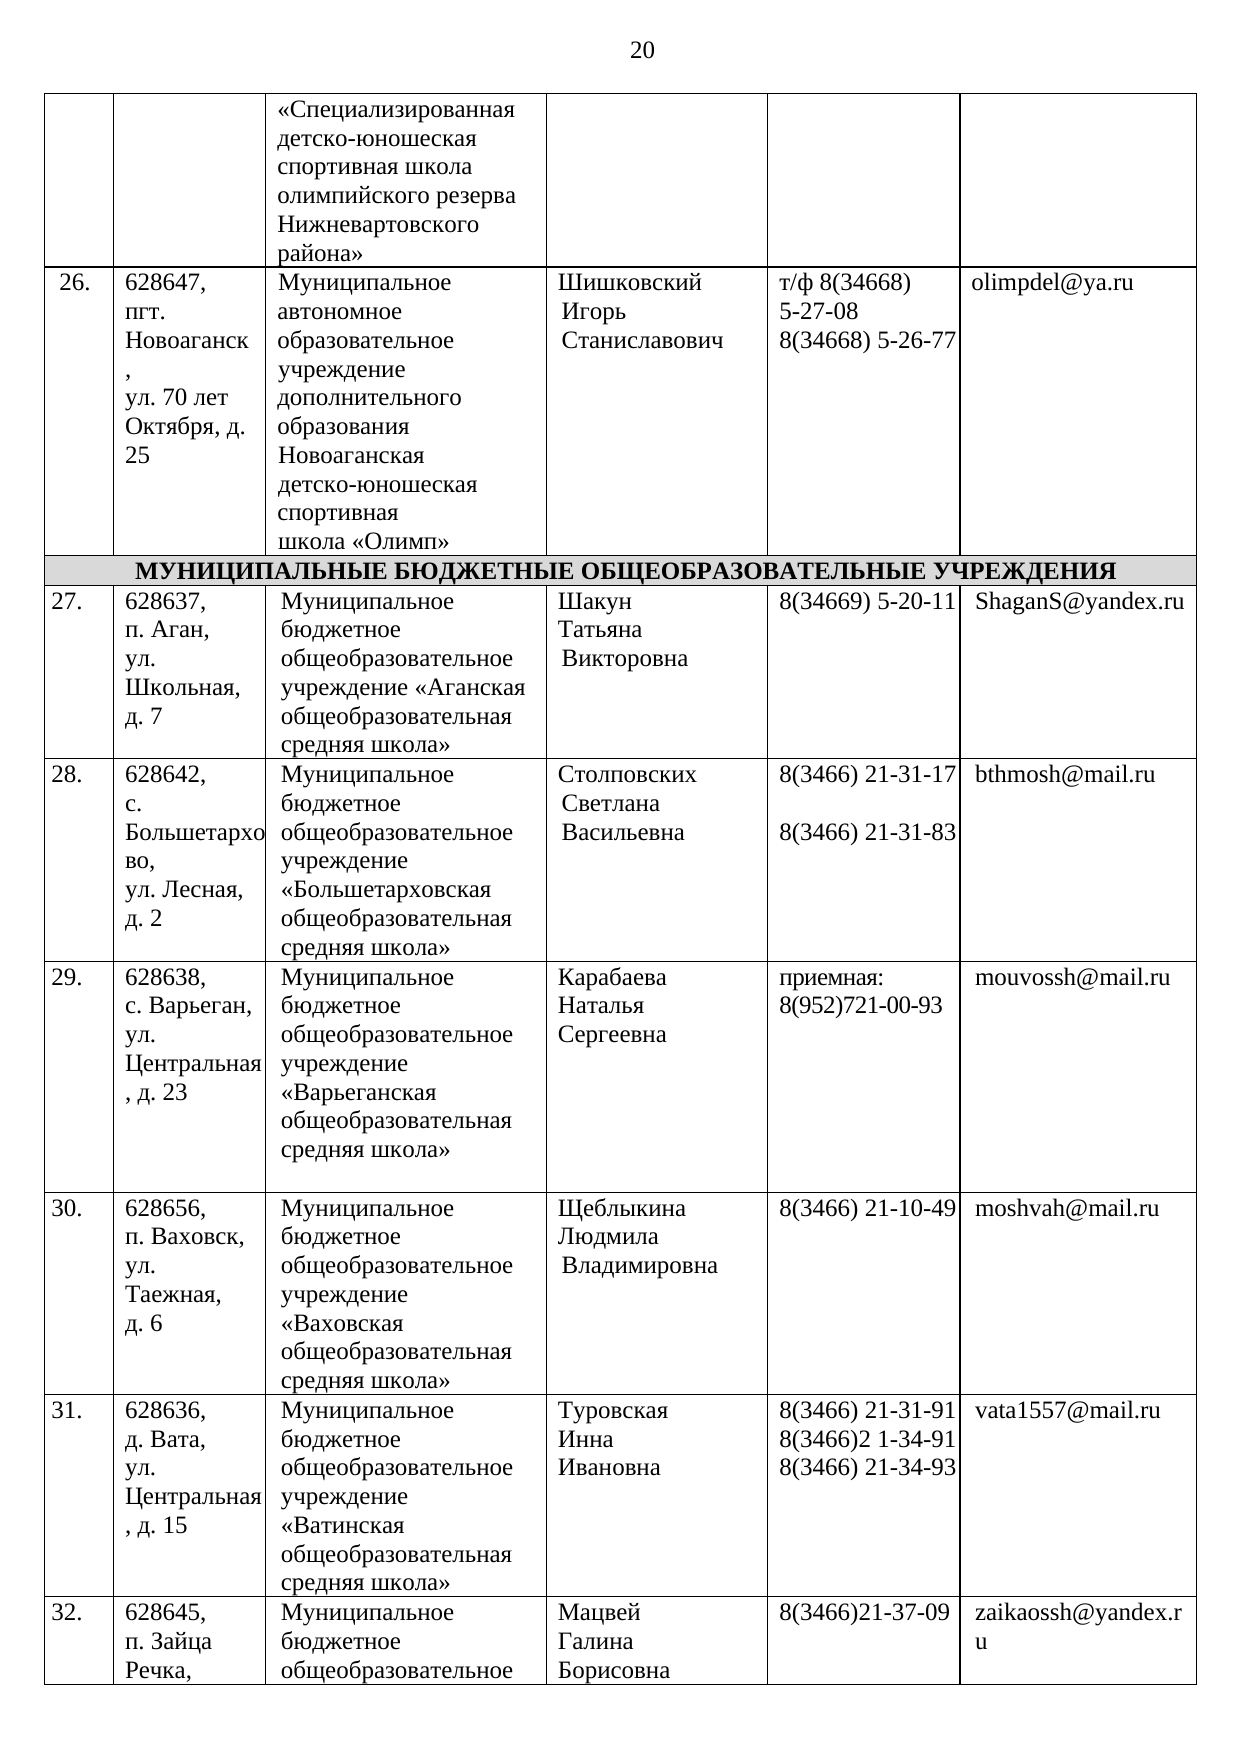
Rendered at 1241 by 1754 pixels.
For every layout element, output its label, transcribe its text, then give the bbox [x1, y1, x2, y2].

table_cell mouvossh@mail.ru [961, 962, 1196, 1192]
table_cell [45, 268, 113, 555]
table_cell vata1557@mail.ru [961, 1395, 1196, 1596]
table_cell 628638, с. Варьеган, ул. Центральная, д. 23 [114, 962, 265, 1192]
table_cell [547, 1597, 767, 1683]
table_cell olimpdel@ya.ru [961, 268, 1196, 555]
table_cell 8(34669) 5-20-11 [768, 586, 959, 758]
table_cell приемная: 8(952)721-00-93 [768, 962, 959, 1192]
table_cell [266, 94, 546, 266]
table_cell 628656, п. Ваховск, ул. Таежная, д. 6 [114, 1193, 265, 1394]
table_cell moshvah@mail.ru [961, 1193, 1196, 1394]
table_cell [547, 94, 767, 266]
table_cell Муниципальное бюджетное общеобразовательное учреждение «Большетарховская общеобразовательная средняя школа» [266, 759, 546, 961]
table_cell Муниципальное бюджетное общеобразовательное учреждение «Варьеганская общеобразовательная средняя школа» [266, 962, 546, 1192]
table_cell 628636, д. Вата, ул. Центральная, д. 15 [114, 1395, 265, 1596]
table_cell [768, 94, 959, 266]
table_cell Муниципальное бюджетное общеобразовательное учреждение «Аганская общеобразовательная средняя школа» [266, 586, 546, 758]
table_cell [45, 1193, 113, 1394]
table_cell Туровская Инна Ивановна [547, 1395, 767, 1596]
table_cell Щеблыкина Людмила Владимировна [547, 1193, 767, 1394]
table_cell Шишковский Игорь Станиславович [547, 268, 767, 555]
table_cell 628637, п. Аган, ул. Школьная, д. 7 [114, 586, 265, 758]
table_cell Столповских Светлана Васильевна [547, 759, 767, 961]
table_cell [266, 1597, 546, 1683]
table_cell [961, 94, 1196, 266]
table_cell zaikaossh@yandex.ru [961, 1597, 1196, 1683]
table_cell [45, 94, 113, 266]
table_cell bthmosh@mail.ru [961, 759, 1196, 961]
table_cell 628642, с. Большетархово, ул. Лесная, д. 2 [114, 759, 265, 961]
table_cell [45, 1597, 113, 1683]
table_cell [45, 759, 113, 961]
table_cell 8(3466) 21-31-17 8(3466) 21-31-83 [768, 759, 959, 961]
table_cell Муниципальное бюджетное общеобразовательное учреждение «Ваховская общеобразовательная средняя школа» [266, 1193, 546, 1394]
table_cell МУНИЦИПАЛЬНЫЕ БЮДЖЕТНЫЕ ОБЩЕОБРАЗОВАТЕЛЬНЫЕ УЧРЕЖДЕНИЯ [45, 556, 1196, 585]
table_cell 628647, пгт. Новоаганск, ул. 70 лет Октября, д. 25 [114, 268, 265, 555]
table_cell ShaganS@yandex.ru [961, 586, 1196, 758]
table_cell Муниципальное автономное образовательное учреждение дополнительного образования Новоаганская детско-юношеская спортивная школа «Олимп» [266, 268, 546, 555]
table_cell Муниципальное бюджетное общеобразовательное учреждение «Ватинская общеобразовательная средняя школа» [266, 1395, 546, 1596]
table_cell [45, 1395, 113, 1596]
table_cell 8(3466) 21-10-49 [768, 1193, 959, 1394]
table_cell 8(3466) 21-31-91 8(3466)2 1-34-91 8(3466) 21-34-93 [768, 1395, 959, 1596]
table_cell [45, 962, 113, 1192]
table_cell Карабаева Наталья Сергеевна [547, 962, 767, 1192]
table_cell 8(3466)21-37-09 [768, 1597, 959, 1683]
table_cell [114, 1597, 265, 1683]
table_cell Шакун Татьяна Викторовна [547, 586, 767, 758]
table_cell [45, 586, 113, 758]
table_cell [114, 94, 265, 266]
table_cell т/ф 8(34668) 5-27-08 8(34668) 5-26-77 [768, 268, 959, 555]
